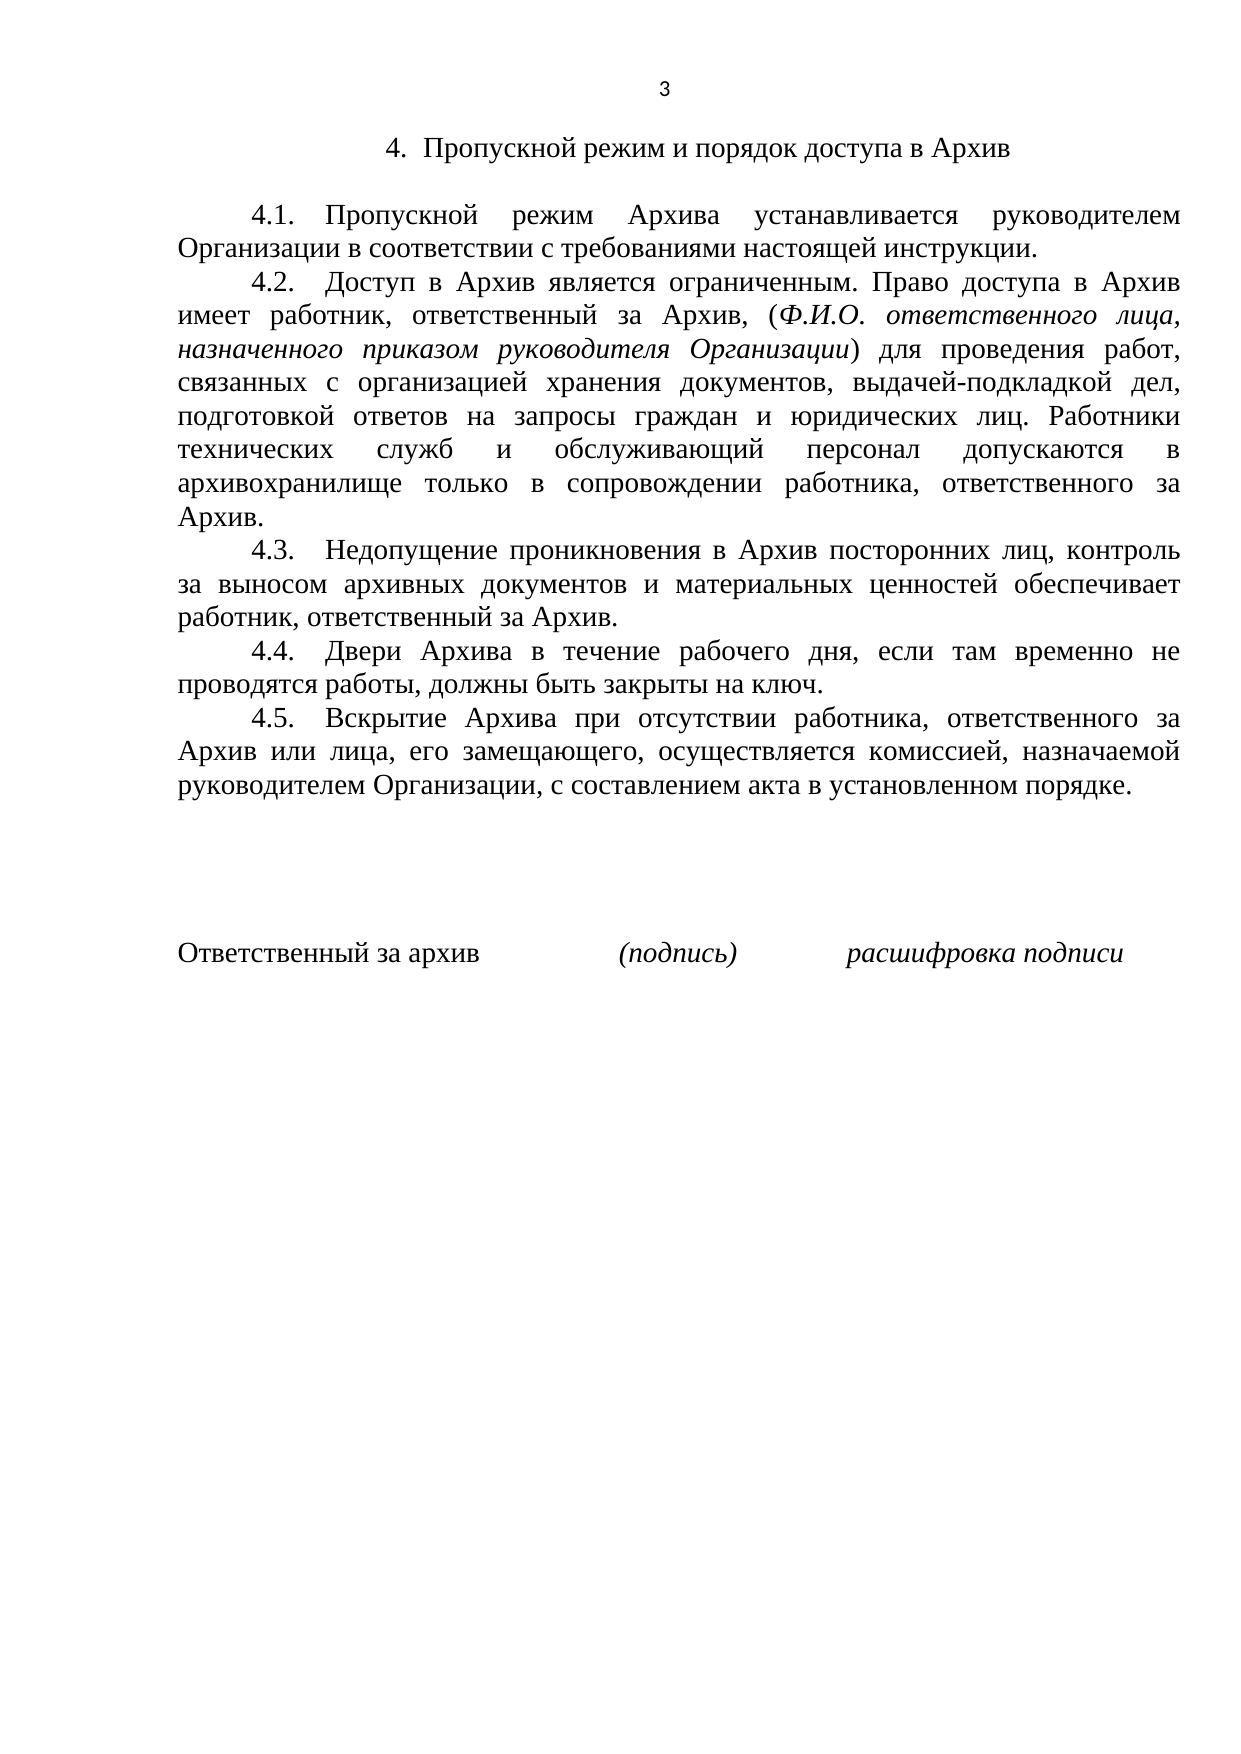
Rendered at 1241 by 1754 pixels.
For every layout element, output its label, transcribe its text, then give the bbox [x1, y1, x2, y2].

list Вскрытие Архива при отсутствии работника, ответственного за Архив или лица, его замещающего, осуществляется комиссией, назначаемой руководителем Организации, с составлением акта в установленном порядке. [177, 700, 1181, 801]
list Пропускной режим и порядок доступа в Архив [215, 130, 1181, 163]
list Пропускной режим Архива устанавливается руководителем Организации в соответствии с требованиями настоящей инструкции. [177, 197, 1181, 264]
list Недопущение проникновения в Архив посторонних лиц, контроль за выносом архивных документов и материальных ценностей обеспечивает работник, ответственный за Архив. [177, 532, 1181, 633]
list Двери Архива в течение рабочего дня, если там временно не проводятся работы, должны быть закрыты на ключ. [177, 633, 1181, 700]
text Ответственный за архив (подпись) расшифровка подписи [177, 935, 1181, 968]
list Доступ в Архив является ограниченным. Право доступа в Архив имеет работник, ответственный за Архив, (Ф.И.О. ответственного лица, назначенного приказом руководителя Организации) для проведения работ, связанных с организацией хранения документов, выдачей-подкладкой дел, подготовкой ответов на запросы граждан и юридических лиц. Работники технических служб и обслуживающий персонал допускаются в архивохранилище только в сопровождении работника, ответственного за Архив. [177, 264, 1181, 532]
